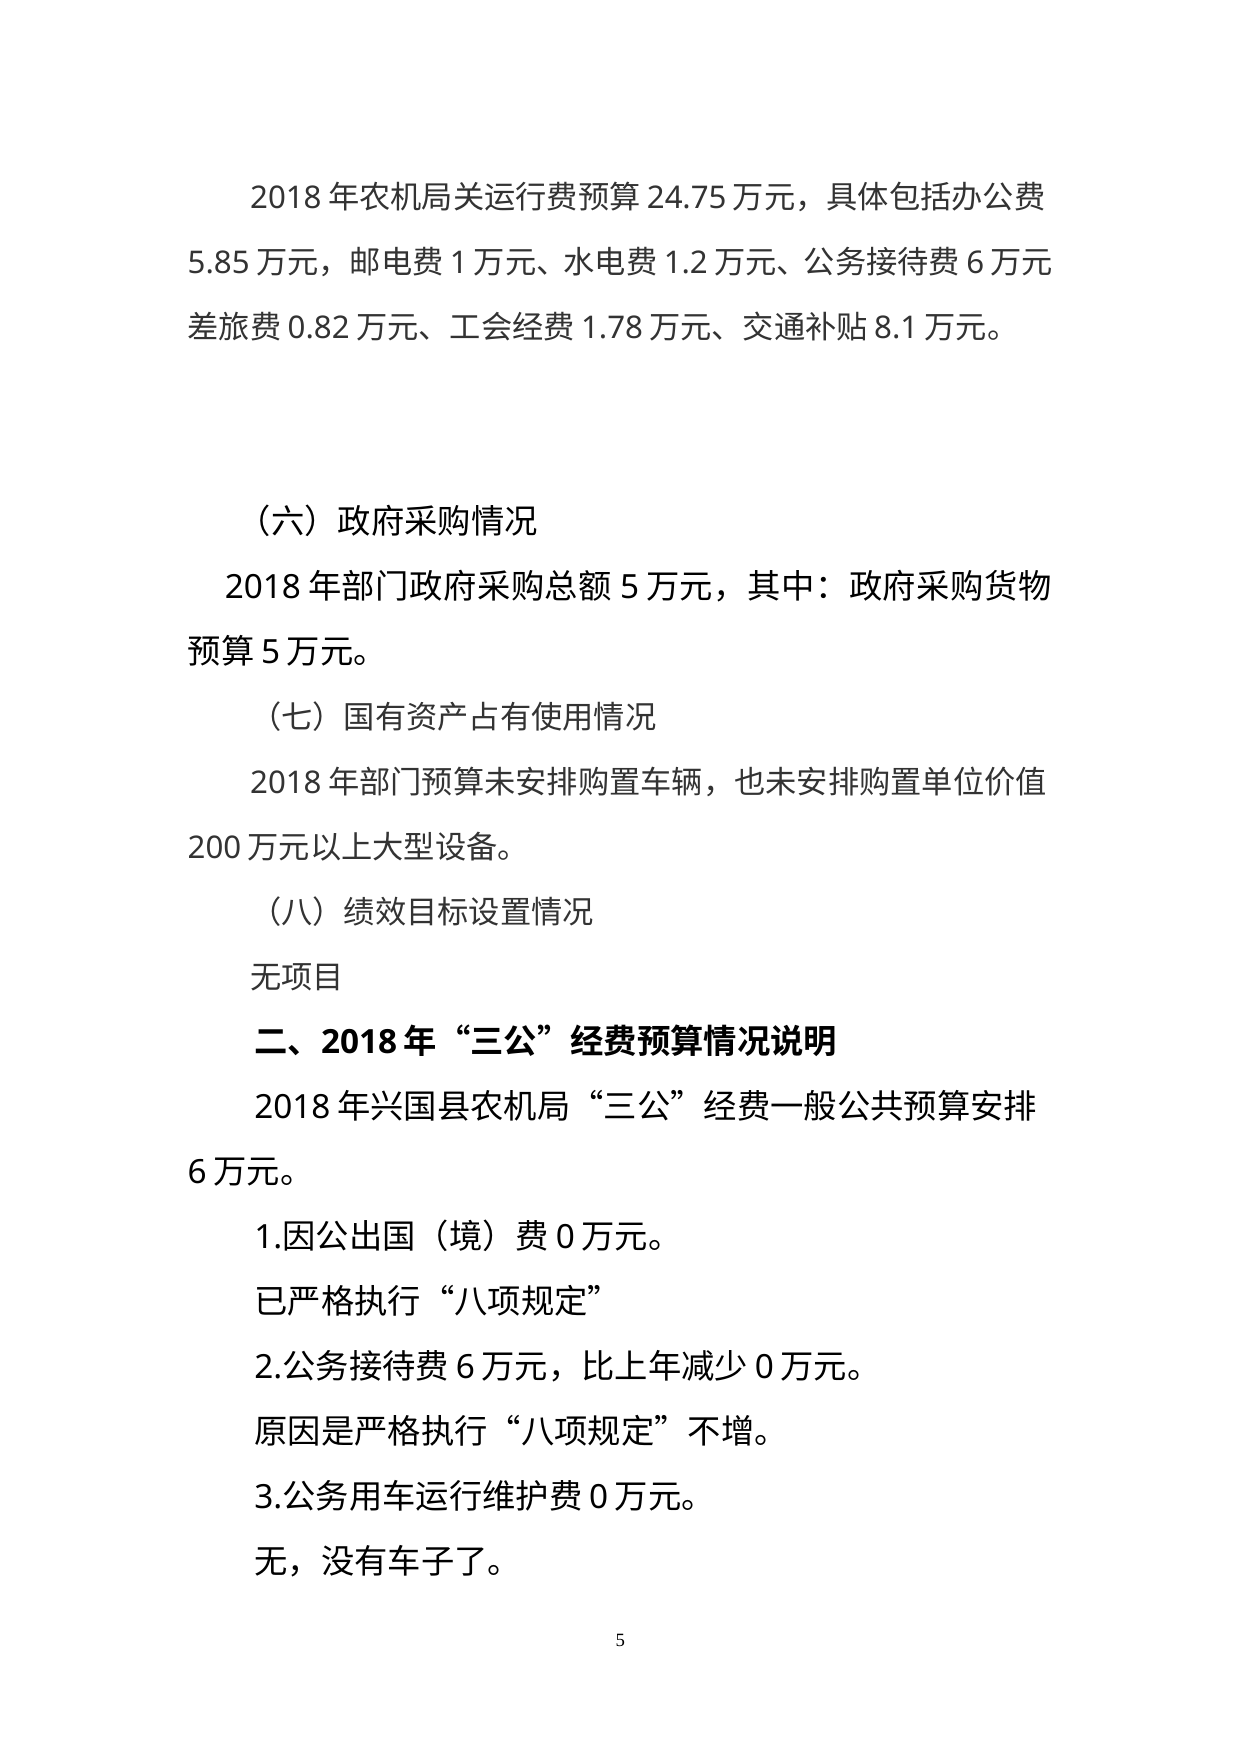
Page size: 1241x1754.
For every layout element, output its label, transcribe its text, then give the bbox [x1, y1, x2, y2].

text 二、2018年“三公”经费预算情况说明 [187, 1007, 1053, 1072]
text 2018年部门预算未安排购置车辆，也未安排购置单位价值200万元以上大型设备。 [187, 747, 1053, 877]
text 1.因公出国（境）费0万元。 [187, 1202, 1053, 1267]
text （七）国有资产占有使用情况 [187, 682, 1053, 747]
text 2018年兴国县农机局“三公”经费一般公共预算安排6万元。 [187, 1072, 1053, 1202]
text 2018年部门政府采购总额5万元，其中：政府采购货物预算5万元。 [187, 552, 1053, 682]
text （六）政府采购情况 [187, 487, 1053, 552]
text 3.公务用车运行维护费0万元。 [187, 1462, 1053, 1527]
text 已严格执行“八项规定” [187, 1267, 1053, 1332]
text 2018年农机局关运行费预算24.75万元，具体包括办公费5.85万元，邮电费1万元、水电费1.2万元、公务接待费6万元，差旅费0.82万元、工会经费1.78万元、交通补贴8.1万元。 [187, 162, 1053, 357]
text 无项目 [187, 942, 1053, 1007]
text 原因是严格执行“八项规定”不增。 [187, 1397, 1053, 1462]
text 2.公务接待费6万元，比上年减少0万元。 [187, 1332, 1053, 1397]
text （八）绩效目标设置情况 [187, 877, 1053, 942]
text 无，没有车子了。 [187, 1527, 1053, 1592]
